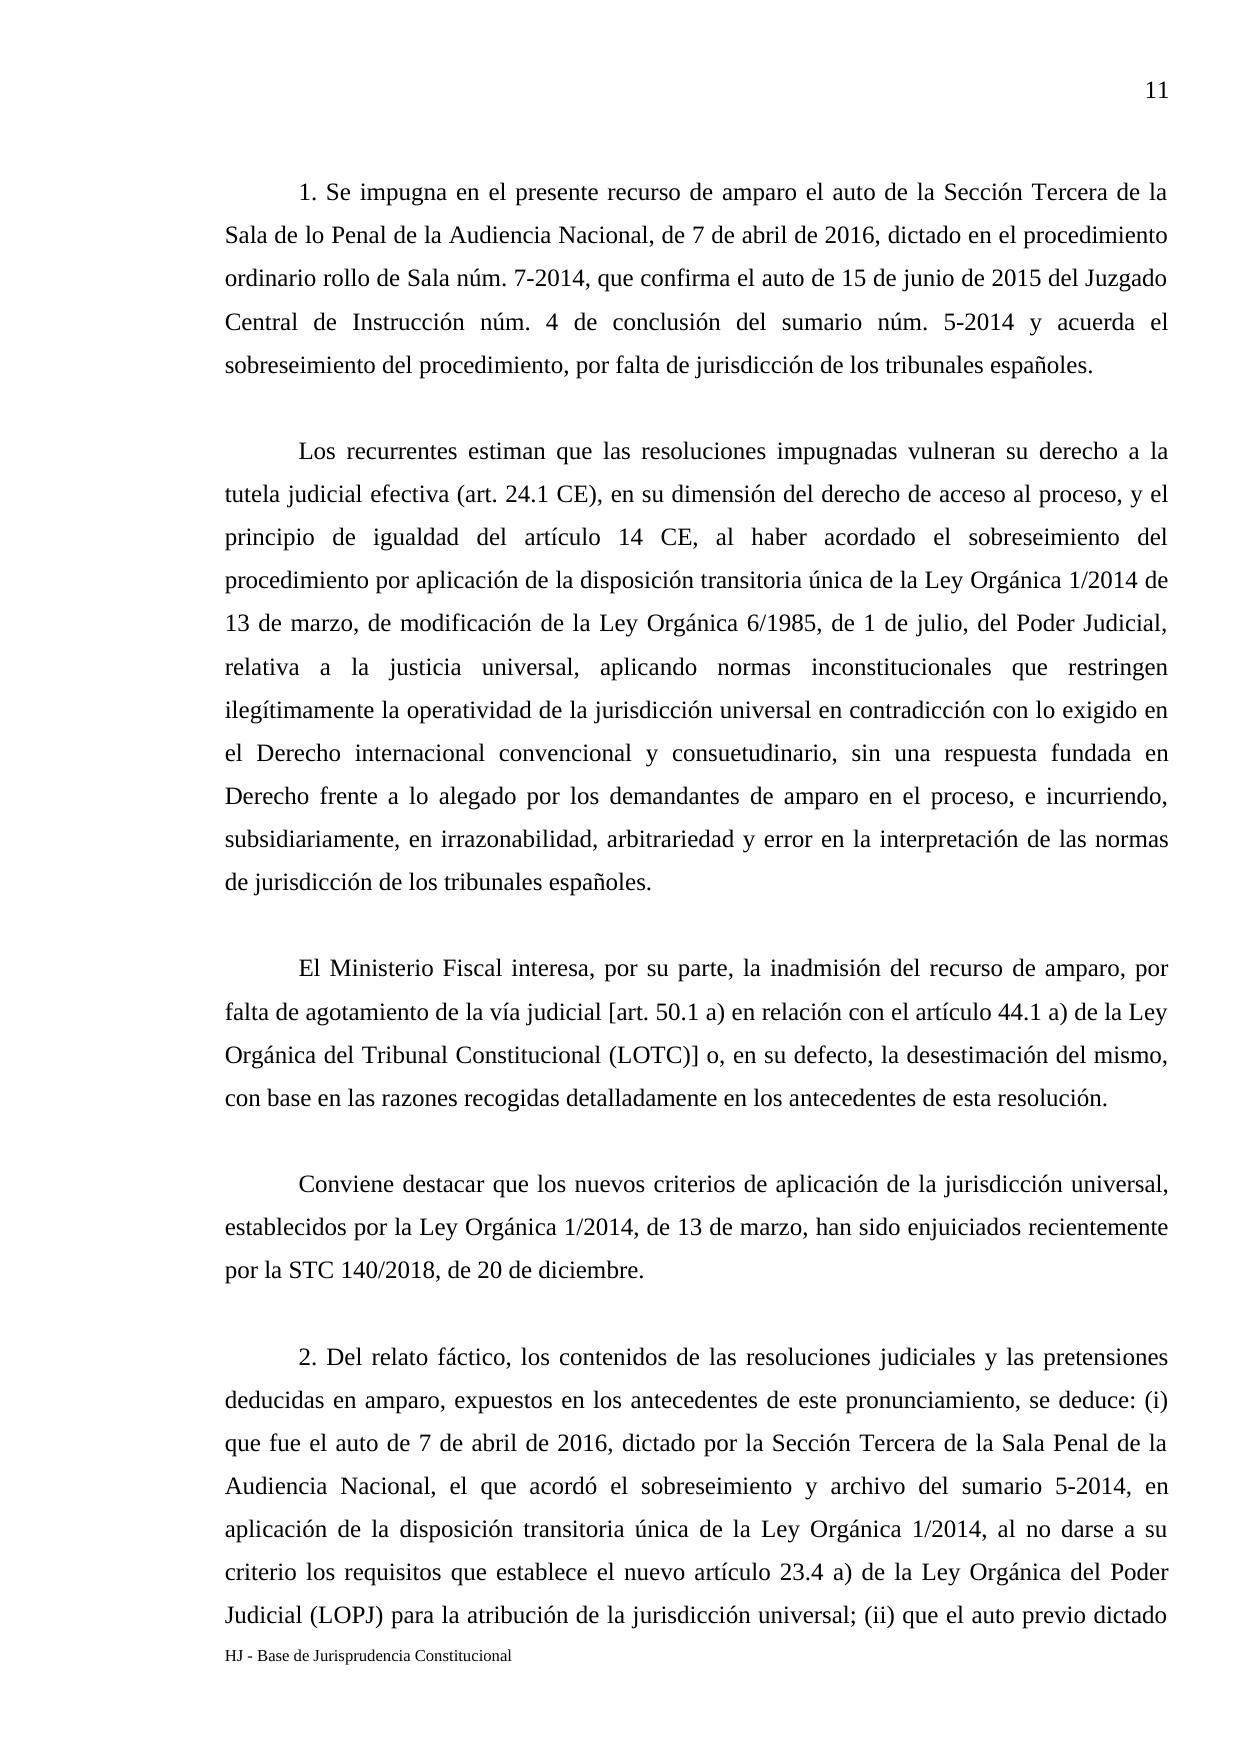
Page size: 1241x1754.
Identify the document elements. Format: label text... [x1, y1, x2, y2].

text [224, 1342, 1169, 1629]
text Conviene destacar que los nuevos criterios de aplicación de la jurisdicción universal, establecidos por la Ley Orgánica 1/2014, de 13 de marzo, han sido enjuiciados recientemente por la STC 140/2018, de 20 de diciembre. [224, 1169, 1169, 1284]
text 1. Se impugna en el presente recurso de amparo el auto de la Sección Tercera de la Sala de lo Penal de la Audiencia Nacional, de 7 de abril de 2016, dictado en el procedimiento ordinario rollo de Sala núm. 7-2014, que confirma el auto de 15 de junio de 2015 del Juzgado Central de Instrucción núm. 4 de conclusión del sumario núm. 5-2014 y acuerda el sobreseimiento del procedimiento, por falta de jurisdicción de los tribunales españoles. [224, 177, 1169, 378]
text Los recurrentes estiman que las resoluciones impugnadas vulneran su derecho a la tutela judicial efectiva (art. 24.1 CE), en su dimensión del derecho de acceso al proceso, y el principio de igualdad del artículo 14 CE, al haber acordado el sobreseimiento del procedimiento por aplicación de la disposición transitoria única de la Ley Orgánica 1/2014 de 13 de marzo, de modificación de la Ley Orgánica 6/1985, de 1 de julio, del Poder Judicial, relativa a la justicia universal, aplicando normas inconstitucionales que restringen ilegítimamente la operatividad de la jurisdicción universal en contradicción con lo exigido en el Derecho internacional convencional y consuetudinario, sin una respuesta fundada en Derecho frente a lo alegado por los demandantes de amparo en el proceso, e incurriendo, subsidiariamente, en irrazonabilidad, arbitrariedad y error en la interpretación de las normas de jurisdicción de los tribunales españoles. [224, 436, 1169, 896]
text El Ministerio Fiscal interesa, por su parte, la inadmisión del recurso de amparo, por falta de agotamiento de la vía judicial [art. 50.1 a) en relación con el artículo 44.1 a) de la Ley Orgánica del Tribunal Constitucional (LOTC)] o, en su defecto, la desestimación del mismo, con base en las razones recogidas detalladamente en los antecedentes de esta resolución. [224, 953, 1169, 1112]
